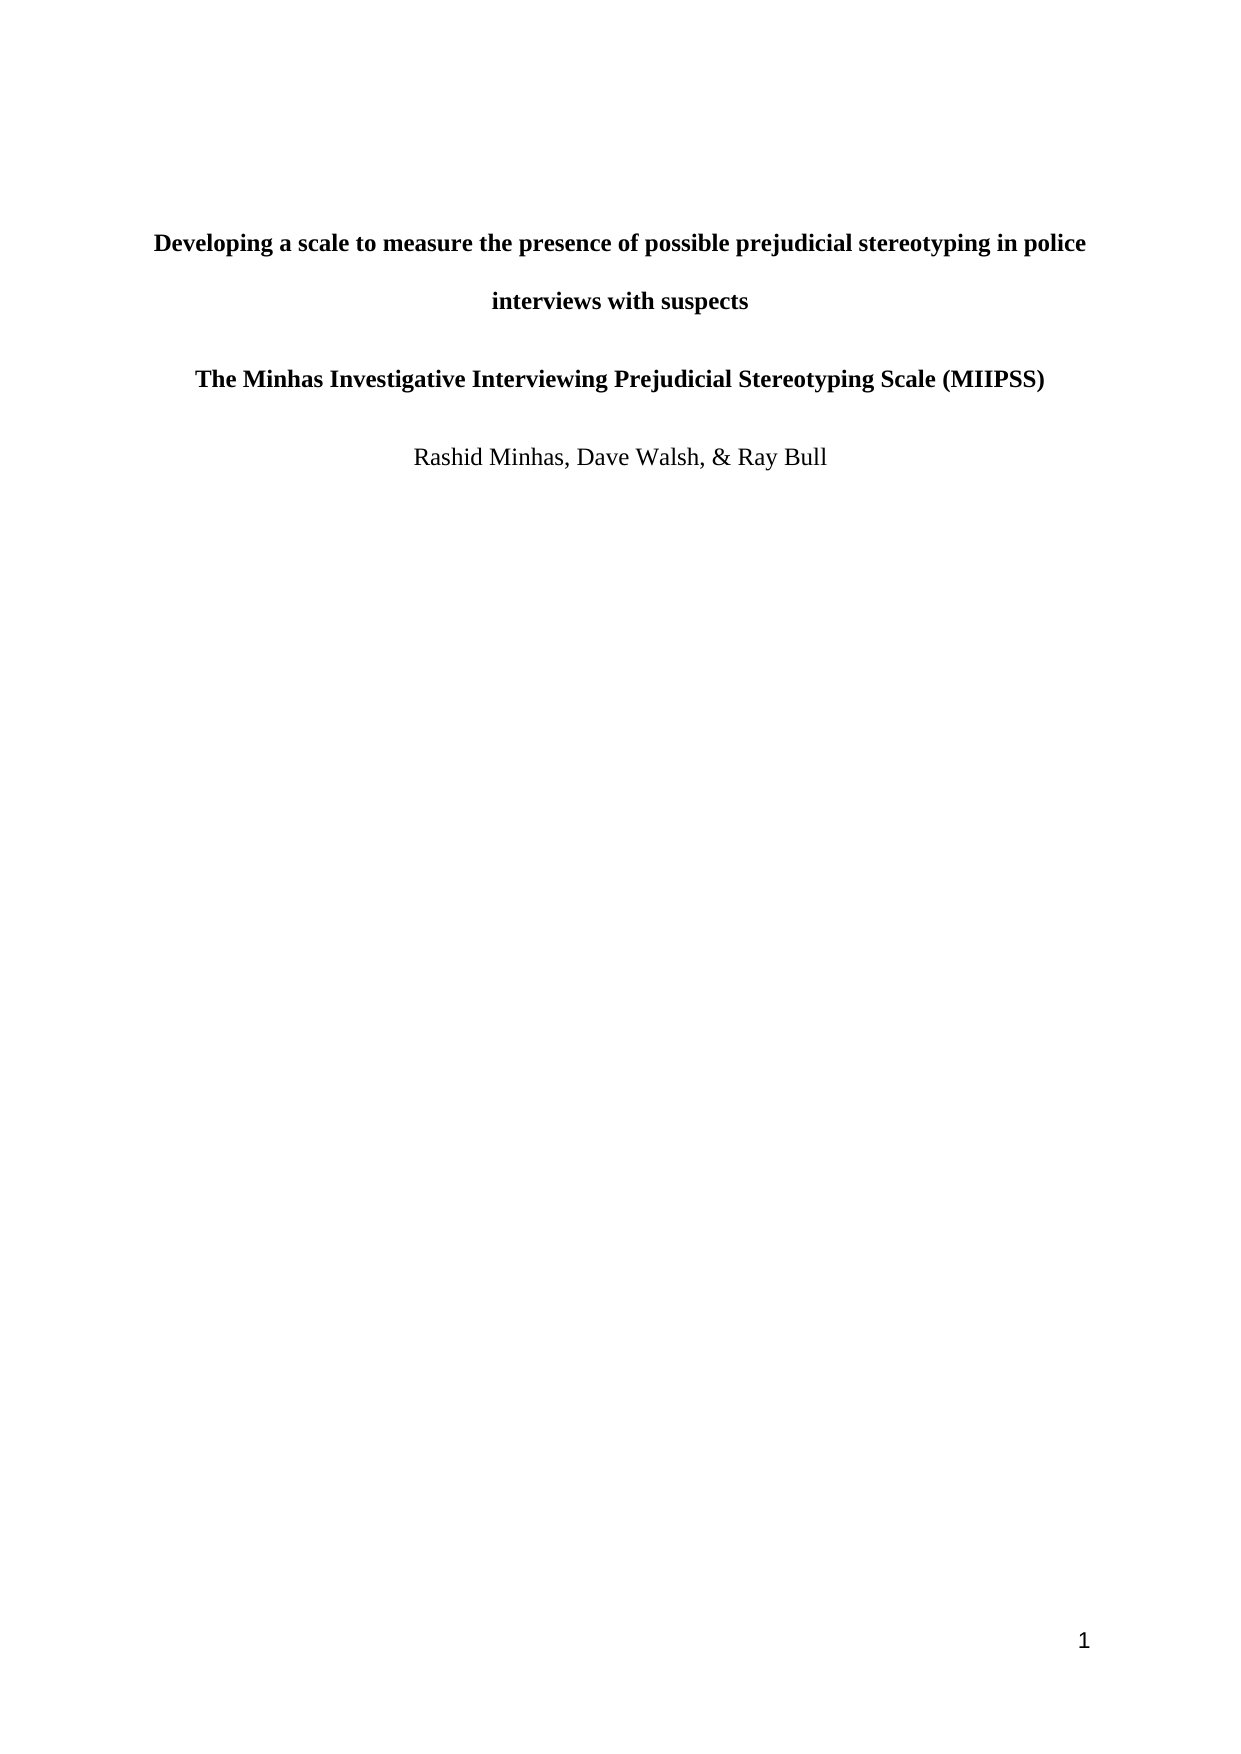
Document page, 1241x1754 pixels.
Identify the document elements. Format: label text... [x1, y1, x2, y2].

text Developing a scale to measure the presence of possible prejudicial stereotyping in police interviews with suspects [150, 228, 1090, 314]
text The Minhas Investigative Interviewing Prejudicial Stereotyping Scale (MIIPSS) [150, 364, 1090, 393]
text Rashid Minhas, Dave Walsh, & Ray Bull [150, 442, 1090, 471]
